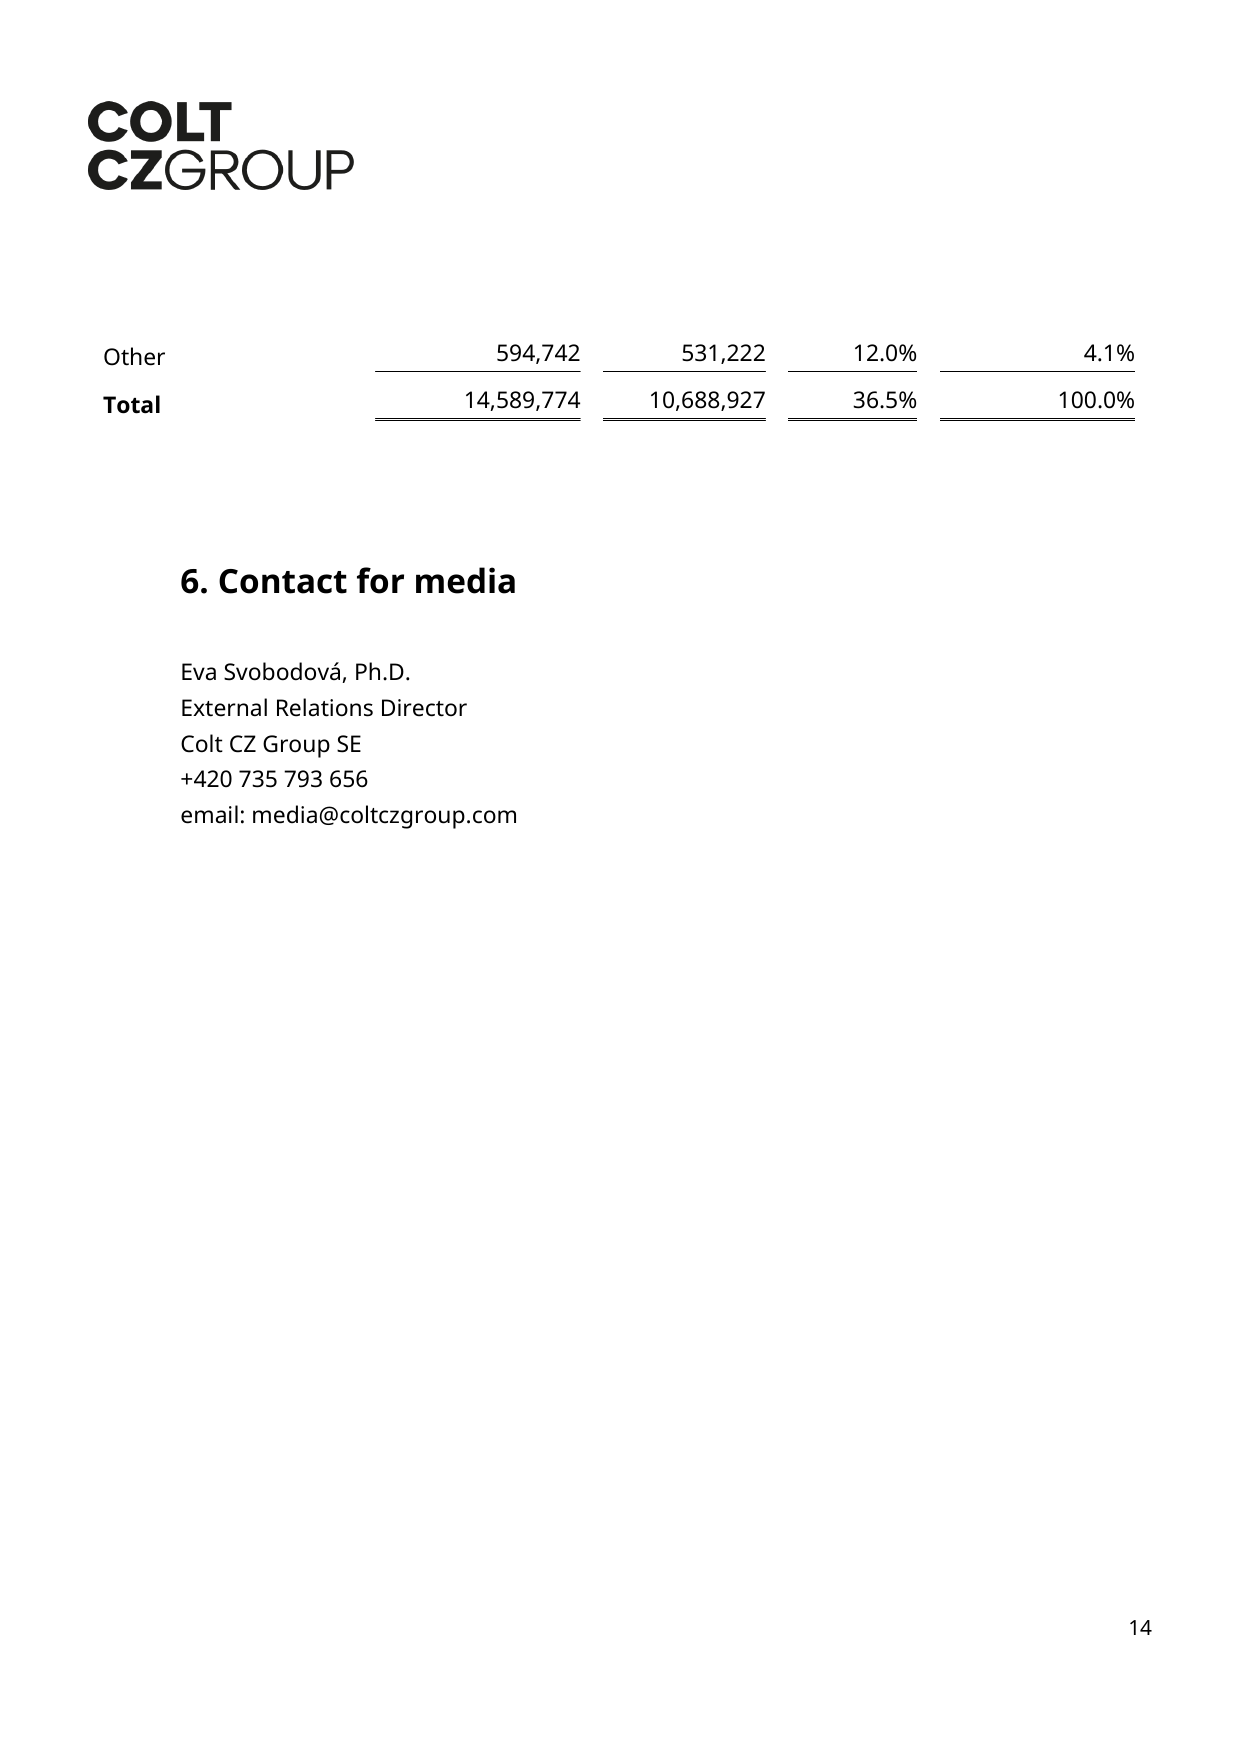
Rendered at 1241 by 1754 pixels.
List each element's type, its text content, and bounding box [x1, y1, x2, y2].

table_cell 100.0% [928, 372, 1146, 421]
table_cell Total [92, 372, 364, 421]
picture [17, 12, 1223, 190]
text External Relations Director [180, 692, 1152, 723]
table_cell 594,742 [364, 325, 592, 372]
table_cell 36.5% [777, 372, 928, 421]
table_cell 4.1% [928, 325, 1146, 372]
table_cell Other [92, 325, 364, 372]
subtitle Contact for media [180, 558, 1152, 604]
table_cell 10,688,927 [592, 372, 777, 421]
text email: media@coltczgroup.com [180, 799, 1152, 831]
text Colt CZ Group SE [180, 727, 1152, 759]
table_cell 12.0% [777, 325, 928, 372]
text Eva Svobodová, Ph.D. [180, 656, 1152, 687]
table_cell 531,222 [592, 325, 777, 372]
table_cell 14,589,774 [364, 372, 592, 421]
text +420 735 793 656 [180, 763, 1152, 795]
